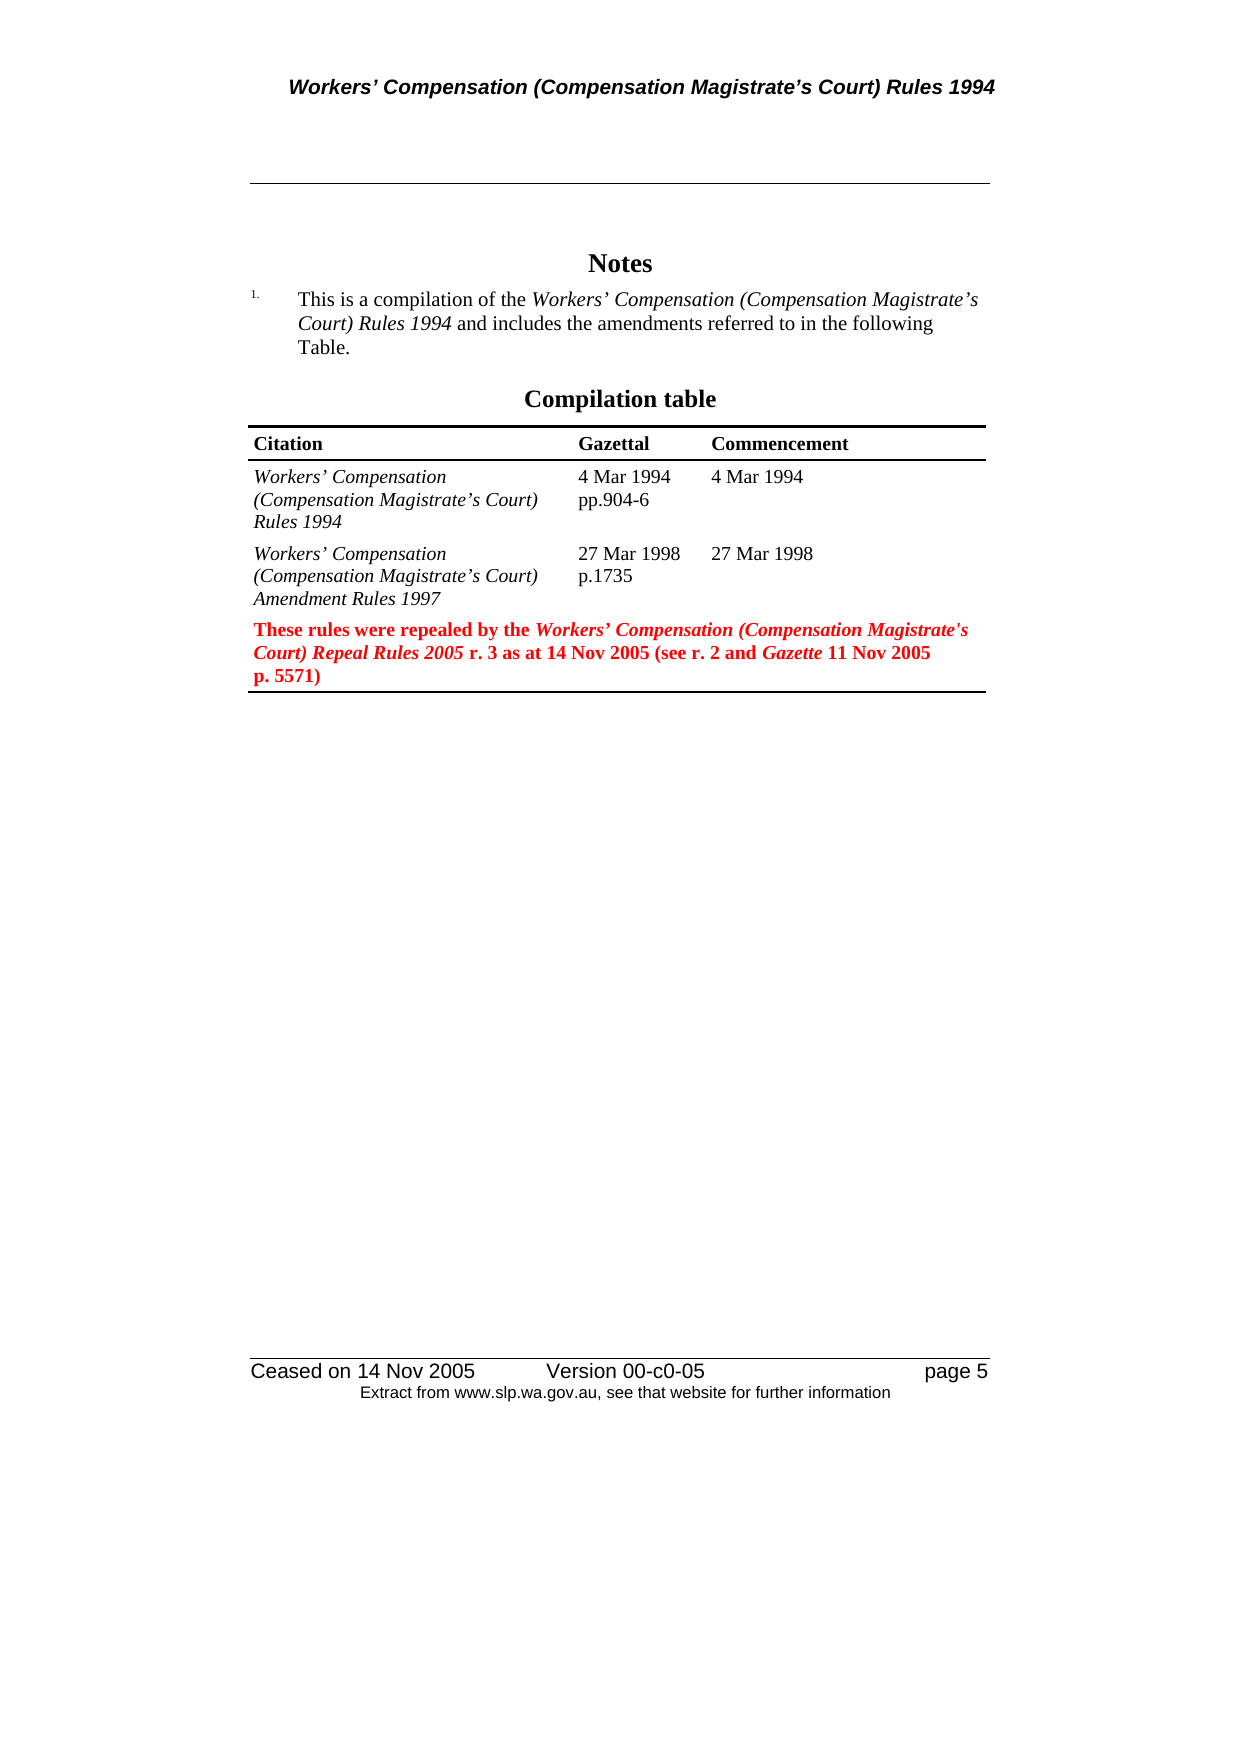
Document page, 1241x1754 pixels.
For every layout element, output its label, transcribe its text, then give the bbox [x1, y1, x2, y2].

table_header Citation [248, 428, 572, 459]
table_cell 27 Mar 1998 [705, 538, 986, 614]
text 1. This is a compilation of the Workers’ Compensation (Compensation Magistrate’s Court) Rules 1994 and includes the amendments referred to in the following Table. [250, 287, 990, 359]
table_cell 27 Mar 1998 p.1735 [572, 538, 705, 614]
table_cell 4 Mar 1994 pp.904-6 [572, 461, 705, 537]
table_cell Workers’ Compensation (Compensation Magistrate’s Court) Amendment Rules 1997 [248, 538, 572, 614]
table_cell Workers’ Compensation (Compensation Magistrate’s Court) Rules 1994 [248, 461, 572, 537]
table_cell These rules were repealed by the Workers’ Compensation (Compensation Magistrate's Court) Repeal Rules 2005 r. 3 as at 14 Nov 2005 (see r. 2 and Gazette 11 Nov 2005 p. 5571) [248, 614, 986, 691]
subtitle Notes [250, 247, 990, 279]
table_header Commencement [705, 428, 986, 459]
table_header Gazettal [572, 428, 705, 459]
subtitle Compilation table [250, 384, 990, 413]
table_cell 4 Mar 1994 [705, 461, 986, 537]
